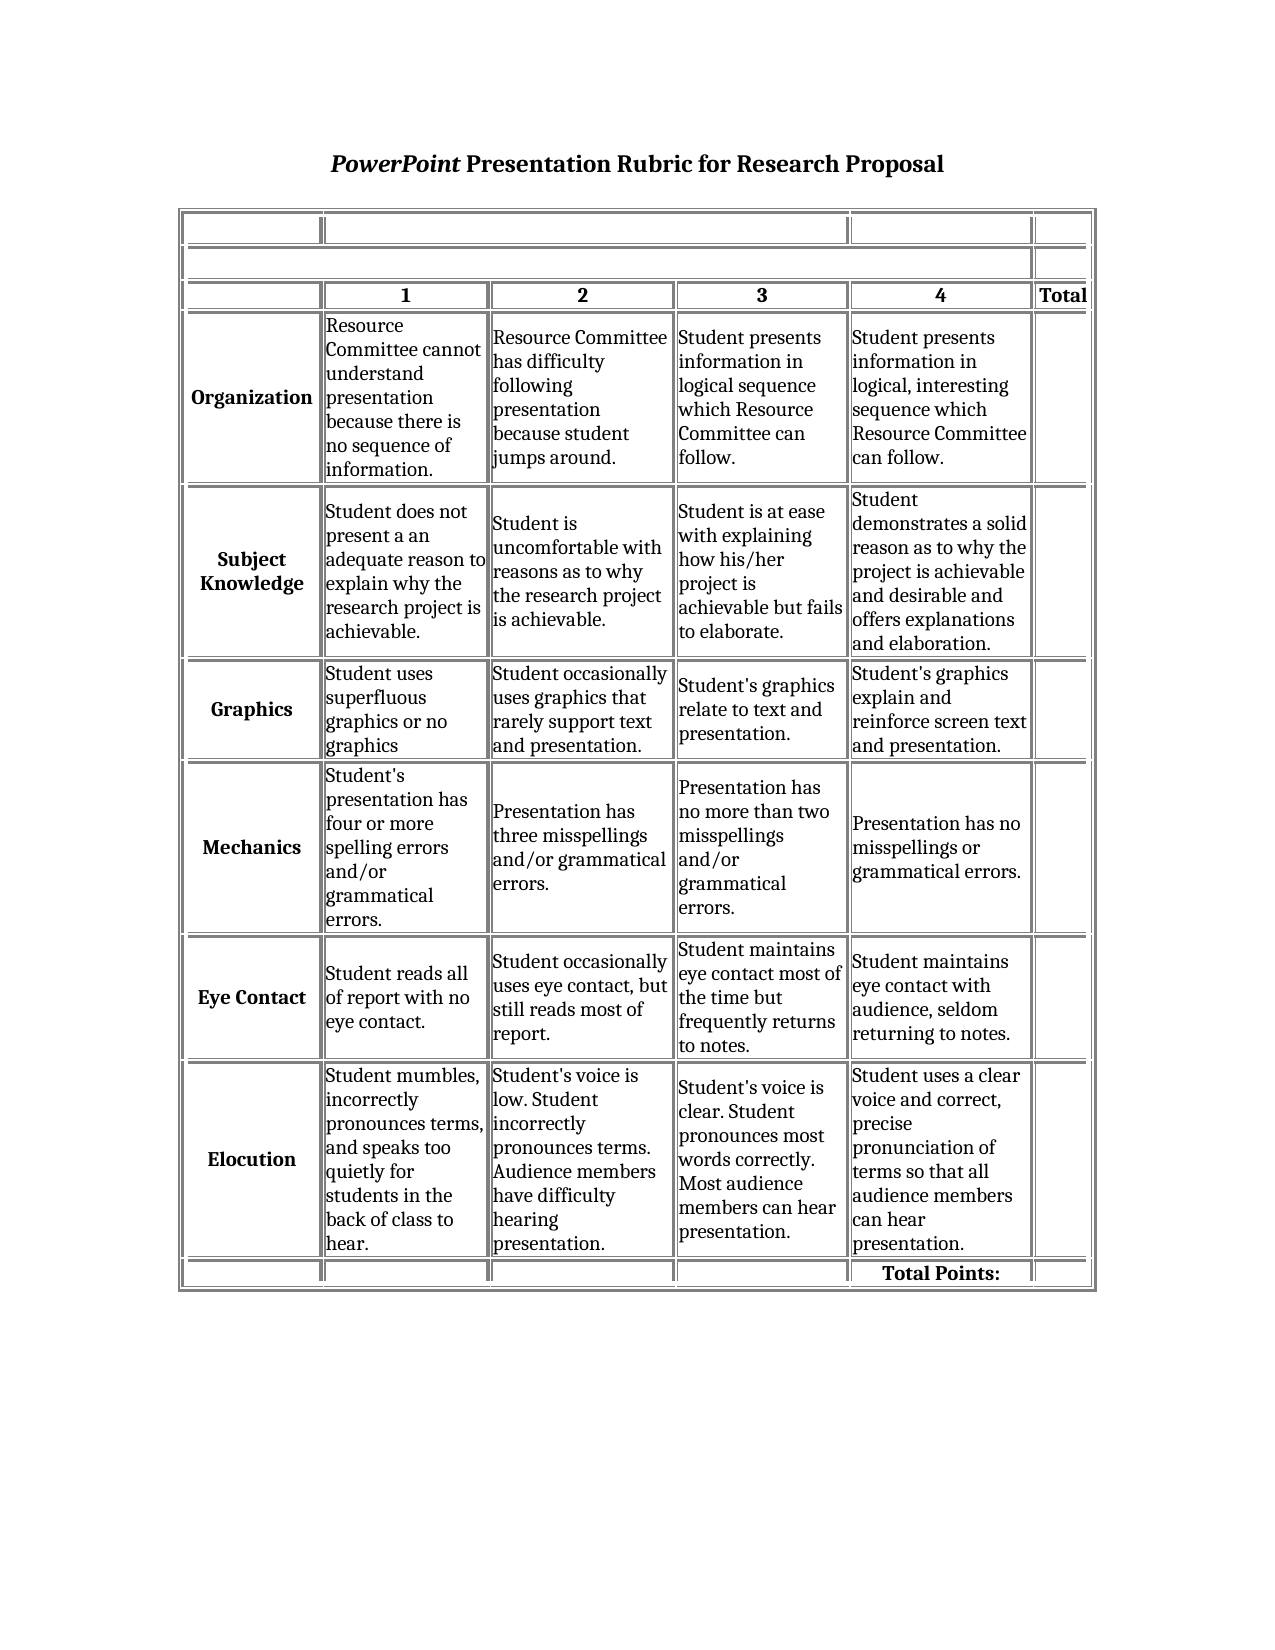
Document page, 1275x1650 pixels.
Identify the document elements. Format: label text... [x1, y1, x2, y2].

table_cell Graphics [181, 656, 322, 758]
table_cell [1033, 758, 1094, 932]
table_cell [181, 243, 1033, 277]
table_cell [1033, 482, 1094, 656]
table_cell Student's presentation has four or more spelling errors and/or grammatical errors. [326, 764, 486, 932]
table_header [323, 209, 849, 242]
table_cell Student maintains eye contact most of the time but frequently returns to notes. [678, 938, 846, 1058]
table_cell [1033, 656, 1094, 758]
table_header [1033, 209, 1094, 242]
table_cell 3 [678, 284, 846, 308]
table_cell Student reads all of report with no eye contact. [326, 938, 486, 1058]
table_cell [181, 1256, 322, 1286]
table_cell Resource Committee cannot understand presentation because there is no sequence of information. [326, 314, 486, 482]
table_cell Student presents information in logical, interesting sequence which Resource Committee can follow. [852, 314, 1030, 482]
table_cell [1033, 932, 1094, 1058]
table_cell Student's voice is low. Student incorrectly pronounces terms. Audience members have difficulty hearing presentation. [493, 1064, 672, 1256]
table_cell [490, 1256, 675, 1286]
table_cell Student maintains eye contact with audience, seldom returning to notes. [852, 938, 1030, 1058]
table_cell Student occasionally uses eye contact, but still reads most of report. [493, 938, 672, 1058]
table_cell [181, 278, 322, 308]
table_cell Organization [181, 308, 322, 482]
table_cell Mechanics [181, 758, 322, 932]
table_cell Student does not present a an adequate reason to explain why the research project is achievable. [326, 488, 486, 656]
table_cell Total [1033, 278, 1094, 308]
table_cell Student's graphics relate to text and presentation. [678, 662, 846, 758]
table_cell Student uses superfluous graphics or no graphics [326, 662, 486, 758]
table_cell [675, 1256, 849, 1286]
text PowerPoint Presentation Rubric for Research Proposal [187, 150, 1087, 179]
table_cell Student's graphics explain and reinforce screen text and presentation. [852, 662, 1030, 758]
table_header [184, 214, 322, 242]
table_cell Student demonstrates a solid reason as to why the project is achievable and desirable and offers explanations and elaboration. [852, 488, 1030, 656]
table_cell 4 [852, 284, 1030, 308]
table_cell Eye Contact [181, 932, 322, 1058]
table_cell Student is at ease with explaining how his/her project is achievable but fails to elaborate. [678, 488, 846, 656]
table_cell Student uses a clear voice and correct, precise pronunciation of terms so that all audience members can hear presentation. [852, 1064, 1030, 1256]
table_cell Subject Knowledge [181, 482, 322, 656]
table_cell Student occasionally uses graphics that rarely support text and presentation. [493, 662, 672, 758]
table_cell Presentation has no more than two misspellings and/or grammatical errors. [678, 764, 846, 932]
table_cell [1033, 243, 1094, 277]
table_cell Student mumbles, incorrectly pronounces terms, and speaks too quietly for students in the back of class to hear. [326, 1064, 486, 1256]
table_cell [1033, 1058, 1094, 1256]
table_cell Total Points: [849, 1256, 1033, 1286]
table_cell Elocution [181, 1058, 322, 1256]
table_cell Student is uncomfortable with reasons as to why the research project is achievable. [493, 488, 672, 656]
table_cell [323, 1256, 489, 1286]
table_cell Presentation has three misspellings and/or grammatical errors. [493, 764, 672, 932]
table_cell Student presents information in logical sequence which Resource Committee can follow. [678, 314, 846, 482]
table_cell 1 [326, 284, 486, 308]
table_cell Resource Committee has difficulty following presentation because student jumps around. [493, 314, 672, 482]
table_cell [1033, 308, 1094, 482]
table_cell Presentation has no misspellings or grammatical errors. [852, 764, 1030, 932]
table_cell Student's voice is clear. Student pronounces most words correctly. Most audience members can hear presentation. [678, 1064, 846, 1256]
table_header [849, 209, 1033, 242]
table_cell 2 [493, 284, 672, 308]
table_cell [1033, 1256, 1094, 1286]
